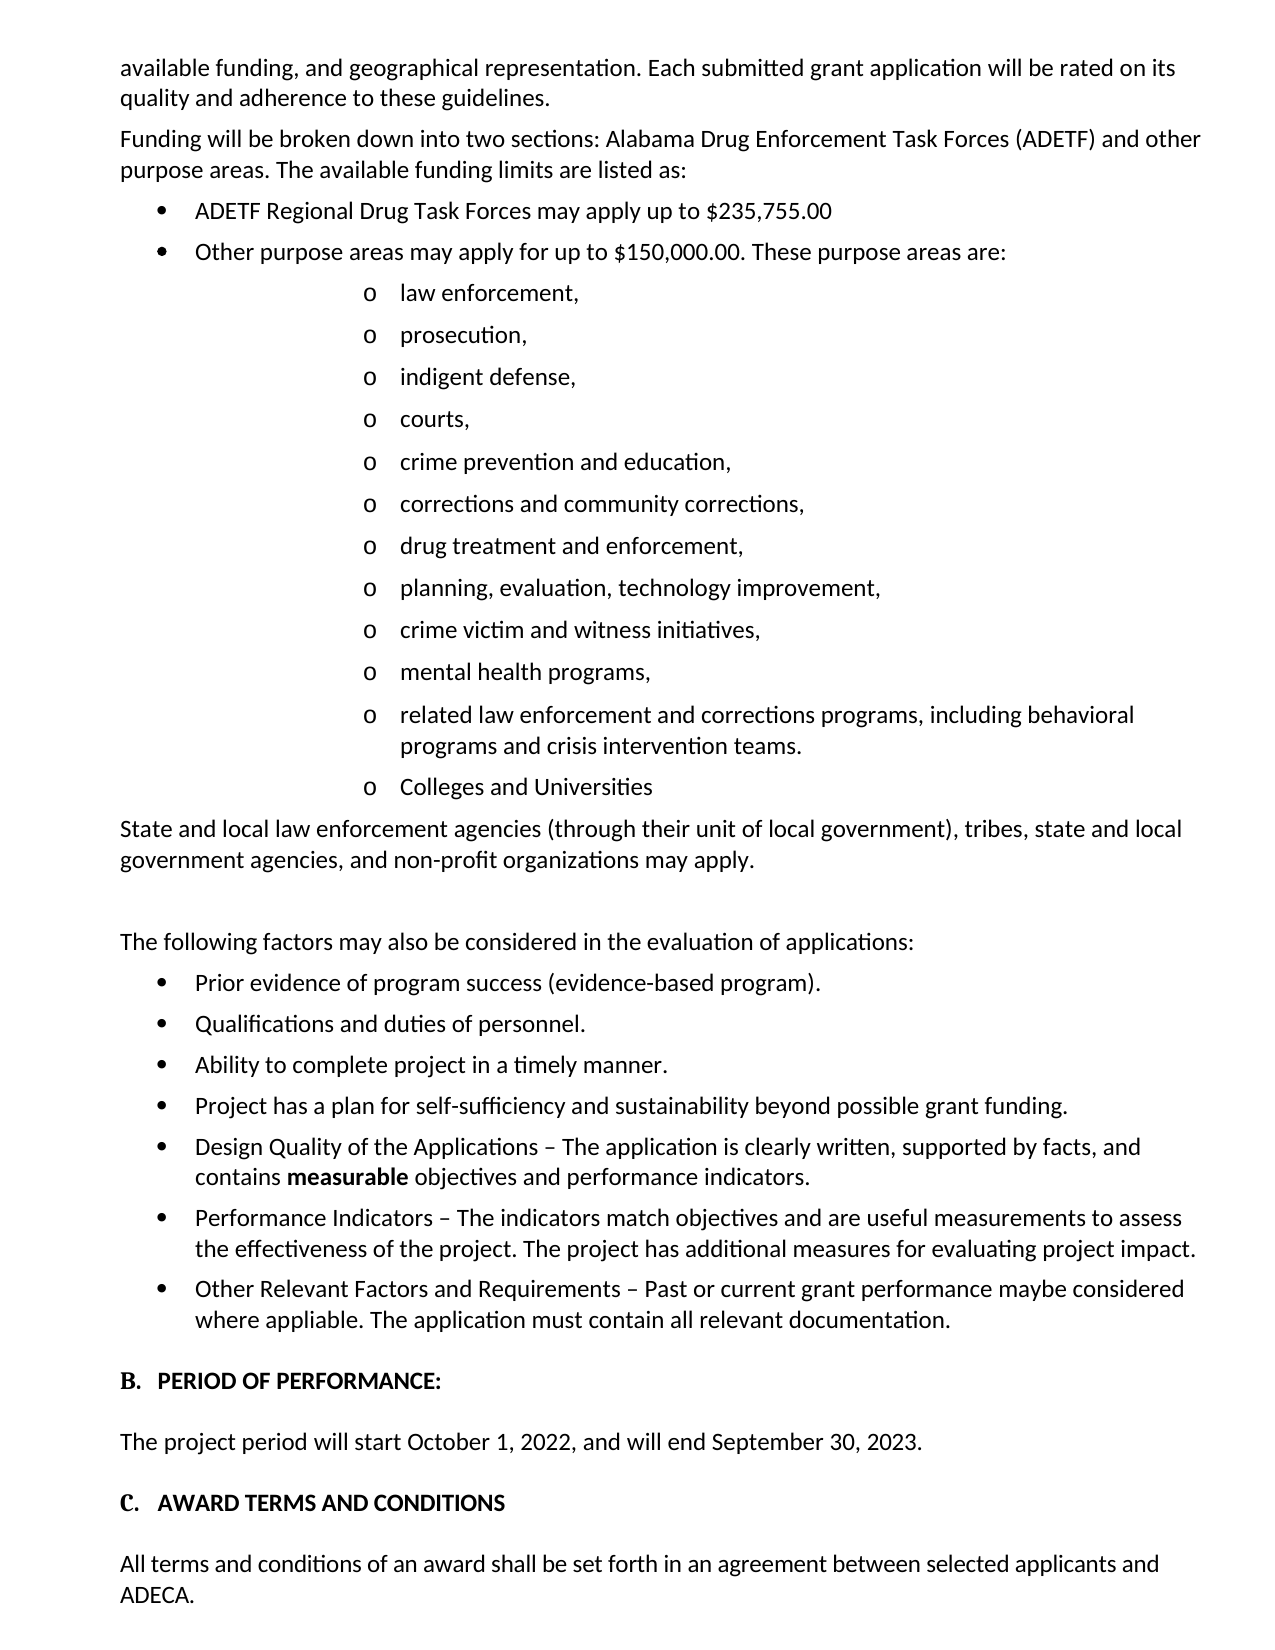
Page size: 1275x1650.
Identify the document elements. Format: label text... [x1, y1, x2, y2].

list Design Quality of the Applications – The application is clearly written, supported by facts, and contains measurable objectives and performance indicators. [157, 1131, 1204, 1192]
list crime victim and witness initiatives, [362, 614, 1204, 646]
text All terms and conditions of an award shall be set forth in an agreement between selected applicants and ADECA. [120, 1548, 1204, 1609]
list drug treatment and enforcement, [362, 530, 1204, 562]
list mental health programs, [362, 657, 1204, 688]
text The following factors may also be considered in the evaluation of applications: [120, 926, 1204, 957]
list law enforcement, [362, 277, 1204, 309]
list Project has a plan for self-sufficiency and sustainability beyond possible grant funding. [157, 1090, 1204, 1120]
list ADETF Regional Drug Task Forces may apply up to $235,755.00 [157, 195, 1204, 226]
list related law enforcement and corrections programs, including behavioral programs and crisis intervention teams. [362, 699, 1204, 761]
list prosecution, [362, 319, 1204, 351]
list crime prevention and education, [362, 446, 1204, 477]
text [120, 52, 1204, 113]
list indigent defense, [362, 361, 1204, 393]
text Funding will be broken down into two sections: Alabama Drug Enforcement Task Forces (ADETF) and other purpose areas. The available funding limits are listed as: [120, 123, 1204, 184]
list planning, evaluation, technology improvement, [362, 572, 1204, 604]
list corrections and community corrections, [362, 488, 1204, 519]
list Other purpose areas may apply for up to $150,000.00. These purpose areas are: [157, 236, 1204, 266]
text The project period will start October 1, 2022, and will end September 30, 2023. [120, 1426, 1204, 1457]
text State and local law enforcement agencies (through their unit of local government), tribes, state and local government agencies, and non-profit organizations may apply. [120, 814, 1204, 875]
list Qualifications and duties of personnel. [157, 1008, 1204, 1038]
list Performance Indicators – The indicators match objectives and are useful measurements to assess the effectiveness of the project. The project has additional measures for evaluating project impact. [157, 1202, 1204, 1263]
list Prior evidence of program success (evidence-based program). [157, 967, 1204, 997]
list courts, [362, 403, 1204, 435]
list Colleges and Universities [362, 771, 1204, 803]
list Ability to complete project in a timely manner. [157, 1049, 1204, 1079]
subtitle PERIOD OF PERFORMANCE: [120, 1365, 1204, 1396]
list Other Relevant Factors and Requirements – Past or current grant performance maybe considered where appliable. The application must contain all relevant documentation. [157, 1274, 1204, 1335]
list AWARD TERMS AND CONDITIONS [120, 1487, 1204, 1518]
